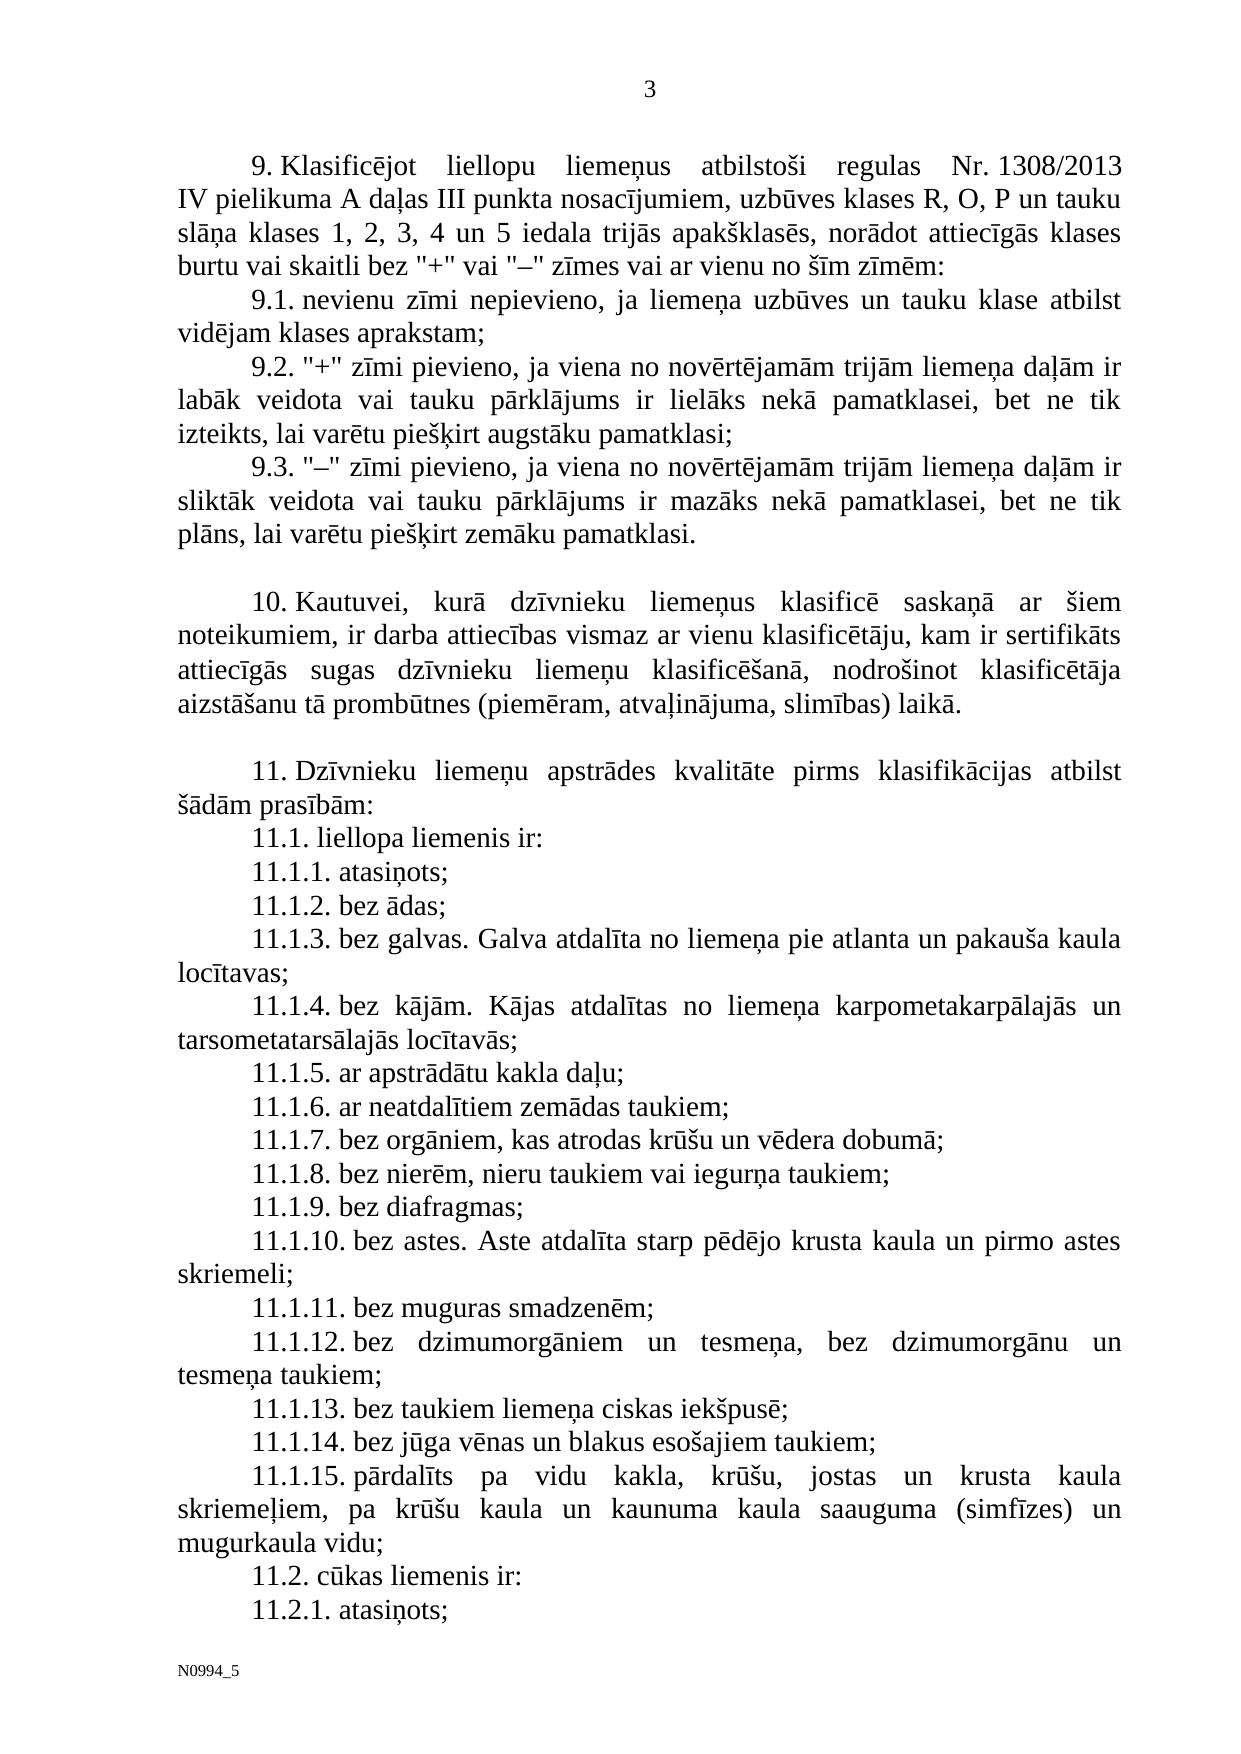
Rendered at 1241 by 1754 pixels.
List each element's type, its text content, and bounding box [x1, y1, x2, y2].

text 11.1.1. atasiņots; [177, 854, 1122, 888]
text 11.1.5. ar apstrādātu kakla daļu; [177, 1055, 1122, 1089]
text 11.1.9. bez diafragmas; [177, 1189, 1122, 1223]
text 9.1. nevienu zīmi nepievieno, ja liemeņa uzbūves un tauku klase atbilst vidējam klases aprakstam; [177, 282, 1122, 349]
text 11.1.6. ar neatdalītiem zemādas taukiem; [177, 1089, 1122, 1122]
text 10. Kautuvei, kurā dzīvnieku liemeņus klasificē saskaņā ar šiem noteikumiem, ir darba attiecības vismaz ar vienu klasificētāju, kam ir sertifikāts attiecīgās sugas dzīvnieku liemeņu klasificēšanā, nodrošinot klasificētāja aizstāšanu tā prombūtnes (piemēram, atvaļinājuma, slimības) laikā. [177, 584, 1122, 720]
text 11.1.7. bez orgāniem, kas atrodas krūšu un vēdera dobumā; [177, 1122, 1122, 1156]
text 11.1. liellopa liemenis ir: [177, 821, 1122, 854]
text 11.1.10. bez astes. Aste atdalīta starp pēdējo krusta kaula un pirmo astes skriemeli; [177, 1223, 1122, 1290]
text 11.2.1. atasiņots; [177, 1592, 1122, 1626]
text 11.1.15. pārdalīts pa vidu kakla, krūšu, jostas un krusta kaula skriemeļiem, pa krūšu kaula un kaunuma kaula saauguma (simfīzes) un mugurkaula vidu; [177, 1458, 1122, 1558]
text 9. Klasificējot liellopu liemeņus atbilstoši regulas Nr. 1308/2013 IV pielikuma A daļas III punkta nosacījumiem, uzbūves klases R, O, P un tauku slāņa klases 1, 2, 3, 4 un 5 iedala trijās apakšklasēs, norādot attiecīgās klases burtu vai skaitli bez "+" vai "–" zīmes vai ar vienu no šīm zīmēm: [177, 148, 1122, 282]
text 11.1.3. bez galvas. Galva atdalīta no liemeņa pie atlanta un pakauša kaula locītavas; [177, 921, 1122, 988]
text 11. Dzīvnieku liemeņu apstrādes kvalitāte pirms klasifikācijas atbilst šādām prasībām: [177, 753, 1122, 821]
text 11.1.4. bez kājām. Kājas atdalītas no liemeņa karpometakarpālajās un tarsometatarsālajās locītavās; [177, 988, 1122, 1055]
text 11.2. cūkas liemenis ir: [177, 1558, 1122, 1592]
text 11.1.2. bez ādas; [177, 888, 1122, 921]
text 9.3. "–" zīmi pievieno, ja viena no novērtējamām trijām liemeņa daļām ir sliktāk veidota vai tauku pārklājums ir mazāks nekā pamatklasei, bet ne tik plāns, lai varētu piešķirt zemāku pamatklasi. [177, 449, 1122, 550]
text 11.1.11. bez muguras smadzenēm; [177, 1290, 1122, 1324]
text 11.1.13. bez taukiem liemeņa ciskas iekšpusē; [177, 1391, 1122, 1424]
text 11.1.8. bez nierēm, nieru taukiem vai iegurņa taukiem; [177, 1156, 1122, 1189]
text 11.1.14. bez jūga vēnas un blakus esošajiem taukiem; [177, 1424, 1122, 1458]
text 11.1.12. bez dzimumorgāniem un tesmeņa, bez dzimumorgānu un tesmeņa taukiem; [177, 1324, 1122, 1391]
text 9.2. "+" zīmi pievieno, ja viena no novērtējamām trijām liemeņa daļām ir labāk veidota vai tauku pārklājums ir lielāks nekā pamatklasei, bet ne tik izteikts, lai varētu piešķirt augstāku pamatklasi; [177, 349, 1122, 449]
